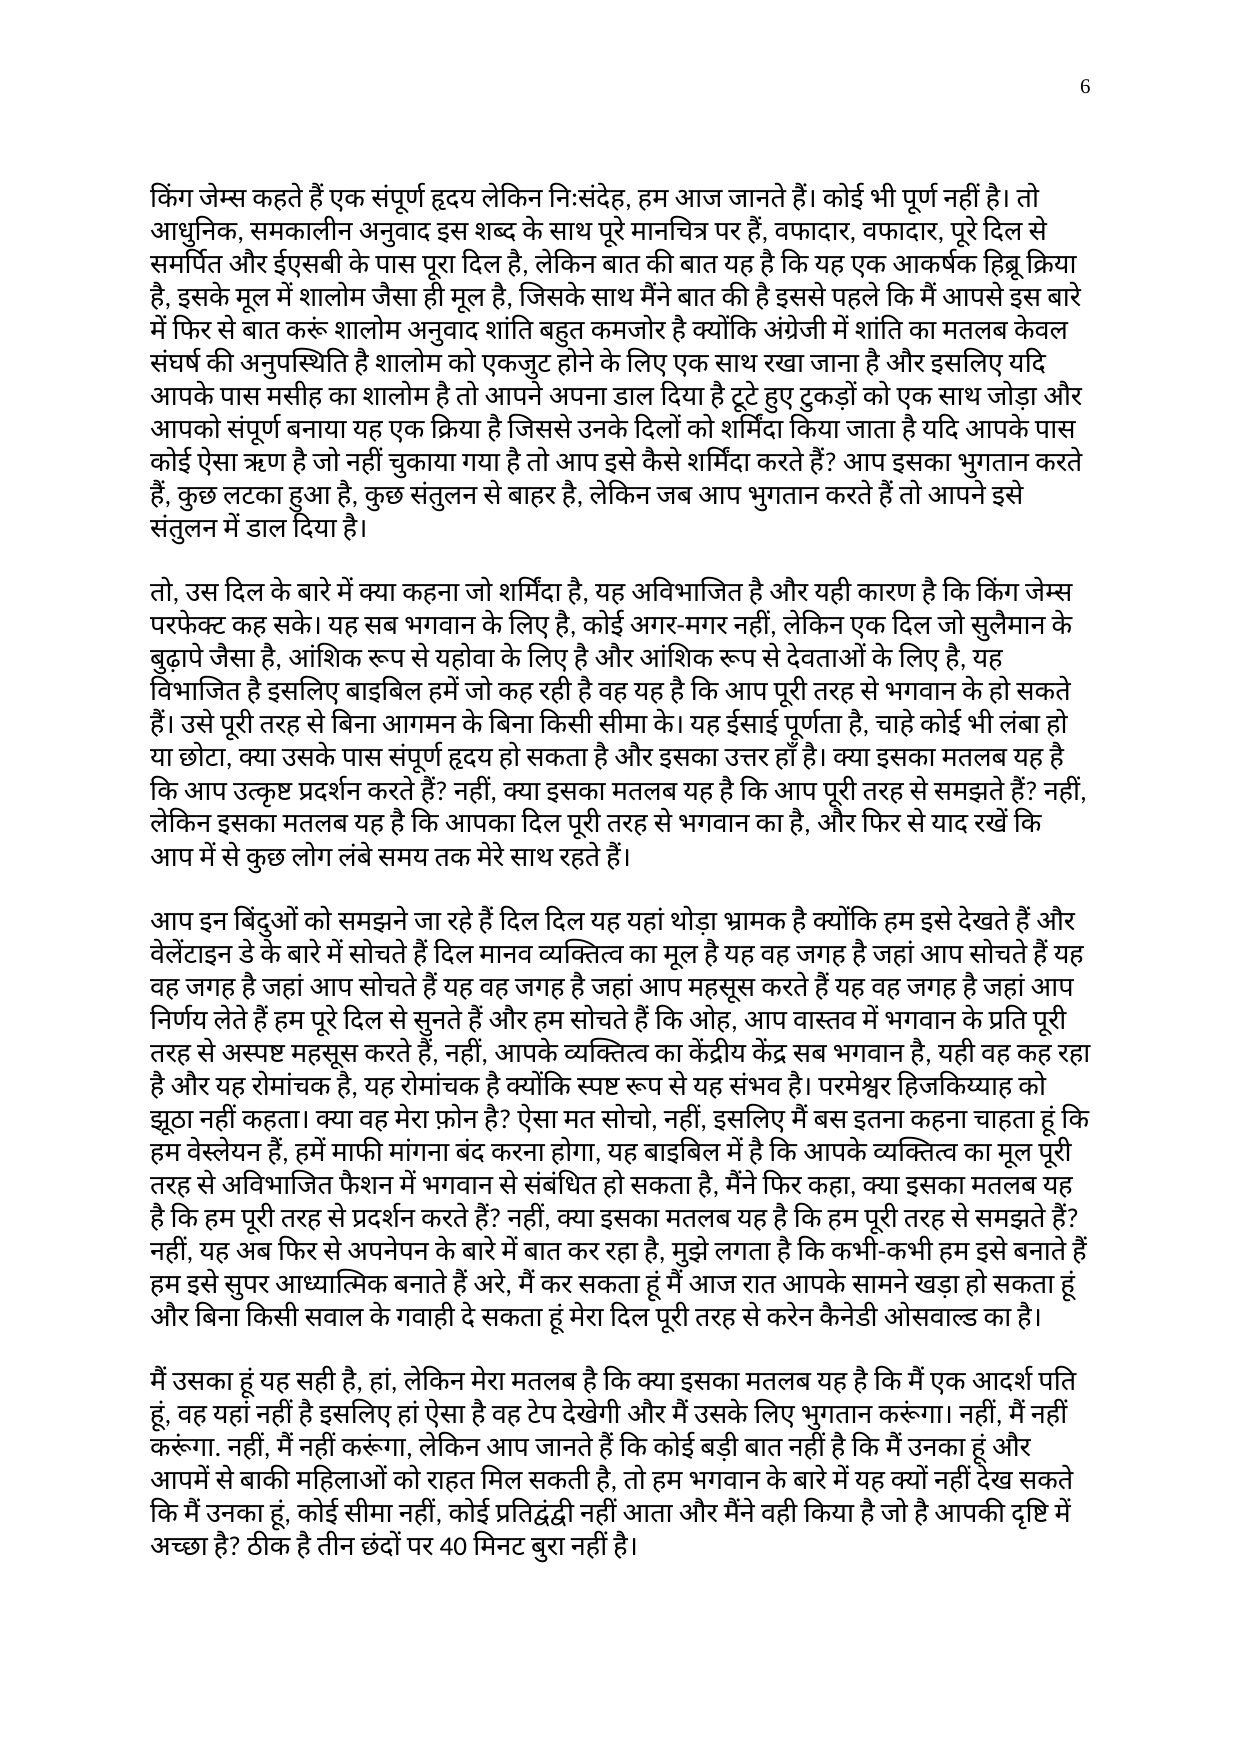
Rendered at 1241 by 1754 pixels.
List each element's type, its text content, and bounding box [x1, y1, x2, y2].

text आप इन बिंदुओं को समझने जा रहे हैं दिल दिल यह यहां थोड़ा भ्रामक है क्योंकि हम इसे देखते हैं और वेलेंटाइन डे के बारे में सोचते हैं दिल मानव व्यक्तित्व का मूल है यह वह जगह है जहां आप सोचते हैं यह वह जगह है जहां आप सोचते हैं यह वह जगह है जहां आप महसूस करते हैं यह वह जगह है जहां आप निर्णय लेते हैं हम पूरे दिल से सुनते हैं और हम सोचते हैं कि ओह, आप वास्तव में भगवान के प्रति पूरी तरह से अस्पष्ट महसूस करते हैं, नहीं, आपके व्यक्तित्व का केंद्रीय केंद्र सब भगवान है, यही वह कह रहा है और यह रोमांचक है, यह रोमांचक है क्योंकि स्पष्ट रूप से यह संभव है। परमेश्वर हिजकिय्याह को झूठा नहीं कहता। क्या वह मेरा फ़ोन है? ऐसा मत सोचो, नहीं, इसलिए मैं बस इतना कहना चाहता हूं कि हम वेस्लेयन हैं, हमें माफी मांगना बंद करना होगा, यह बाइबिल में है कि आपके व्यक्तित्व का मूल पूरी तरह से अविभाजित फैशन में भगवान से संबंधित हो सकता है, मैंने फिर कहा, क्या इसका मतलब यह है कि हम पूरी तरह से प्रदर्शन करते हैं? नहीं, क्या इसका मतलब यह है कि हम पूरी तरह से समझते हैं? नहीं, यह अब फिर से अपनेपन के बारे में बात कर रहा है, मुझे लगता है कि कभी-कभी हम इसे बनाते हैं हम इसे सुपर आध्यात्मिक बनाते हैं अरे, मैं कर सकता हूं मैं आज रात आपके सामने खड़ा हो सकता हूं और बिना किसी सवाल के गवाही दे सकता हूं मेरा दिल पूरी तरह से करेन कैनेडी ओसवाल्ड का है। [150, 904, 1090, 1333]
text किंग जेम्स कहते हैं एक संपूर्ण हृदय लेकिन निःसंदेह, हम आज जानते हैं। कोई भी पूर्ण नहीं है। तो आधुनिक, समकालीन अनुवाद इस शब्द के साथ पूरे मानचित्र पर हैं, वफादार, वफादार, पूरे दिल से समर्पित और ईएसबी के पास पूरा दिल है, लेकिन बात की बात यह है कि यह एक आकर्षक हिब्रू क्रिया है, इसके मूल में शालोम जैसा ही मूल है, जिसके साथ मैंने बात की है इससे पहले कि मैं आपसे इस बारे में फिर से बात करूं शालोम अनुवाद शांति बहुत कमजोर है क्योंकि अंग्रेजी में शांति का मतलब केवल संघर्ष की अनुपस्थिति है शालोम को एकजुट होने के लिए एक साथ रखा जाना है और इसलिए यदि आपके पास मसीह का शालोम है तो आपने अपना डाल दिया है टूटे हुए टुकड़ों को एक साथ जोड़ा और आपको संपूर्ण बनाया यह एक क्रिया है जिससे उनके दिलों को शर्मिंदा किया जाता है यदि आपके पास कोई ऐसा ऋण है जो नहीं चुकाया गया है तो आप इसे कैसे शर्मिंदा करते हैं? आप इसका भुगतान करते हैं, कुछ लटका हुआ है, कुछ संतुलन से बाहर है, लेकिन जब आप भुगतान करते हैं तो आपने इसे संतुलन में डाल दिया है। [150, 181, 1090, 544]
text तो, उस दिल के बारे में क्या कहना जो शर्मिंदा है, यह अविभाजित है और यही कारण है कि किंग जेम्स परफेक्ट कह सके। यह सब भगवान के लिए है, कोई अगर-मगर नहीं, लेकिन एक दिल जो सुलैमान के बुढ़ापे जैसा है, आंशिक रूप से यहोवा के लिए है और आंशिक रूप से देवताओं के लिए है, यह विभाजित है इसलिए बाइबिल हमें जो कह रही है वह यह है कि आप पूरी तरह से भगवान के हो सकते हैं। उसे पूरी तरह से बिना आगमन के बिना किसी सीमा के। यह ईसाई पूर्णता है, चाहे कोई भी लंबा हो या छोटा, क्या उसके पास संपूर्ण हृदय हो सकता है और इसका उत्तर हाँ है। क्या इसका मतलब यह है कि आप उत्कृष्ट प्रदर्शन करते हैं? नहीं, क्या इसका मतलब यह है कि आप पूरी तरह से समझते हैं? नहीं, लेकिन इसका मतलब यह है कि आपका दिल पूरी तरह से भगवान का है, और फिर से याद रखें कि आप में से कुछ लोग लंबे समय तक मेरे साथ रहते हैं। [150, 576, 1090, 873]
text मैं उसका हूं यह सही है, हां, लेकिन मेरा मतलब है कि क्या इसका मतलब यह है कि मैं एक आदर्श पति हूं, वह यहां नहीं है इसलिए हां ऐसा है वह टेप देखेगी और मैं उसके लिए भुगतान करूंगा। नहीं, मैं नहीं करूंगा. नहीं, मैं नहीं करूंगा, लेकिन आप जानते हैं कि कोई बड़ी बात नहीं है कि मैं उनका हूं और आपमें से बाकी महिलाओं को राहत मिल सकती है, तो हम भगवान के बारे में यह क्यों नहीं देख सकते कि मैं उनका हूं, कोई सीमा नहीं, कोई प्रतिद्वंद्वी नहीं आता और मैंने वही किया है जो है आपकी दृष्टि में अच्छा है? ठीक है तीन छंदों पर 40 मिनट बुरा नहीं है। [150, 1364, 1090, 1562]
